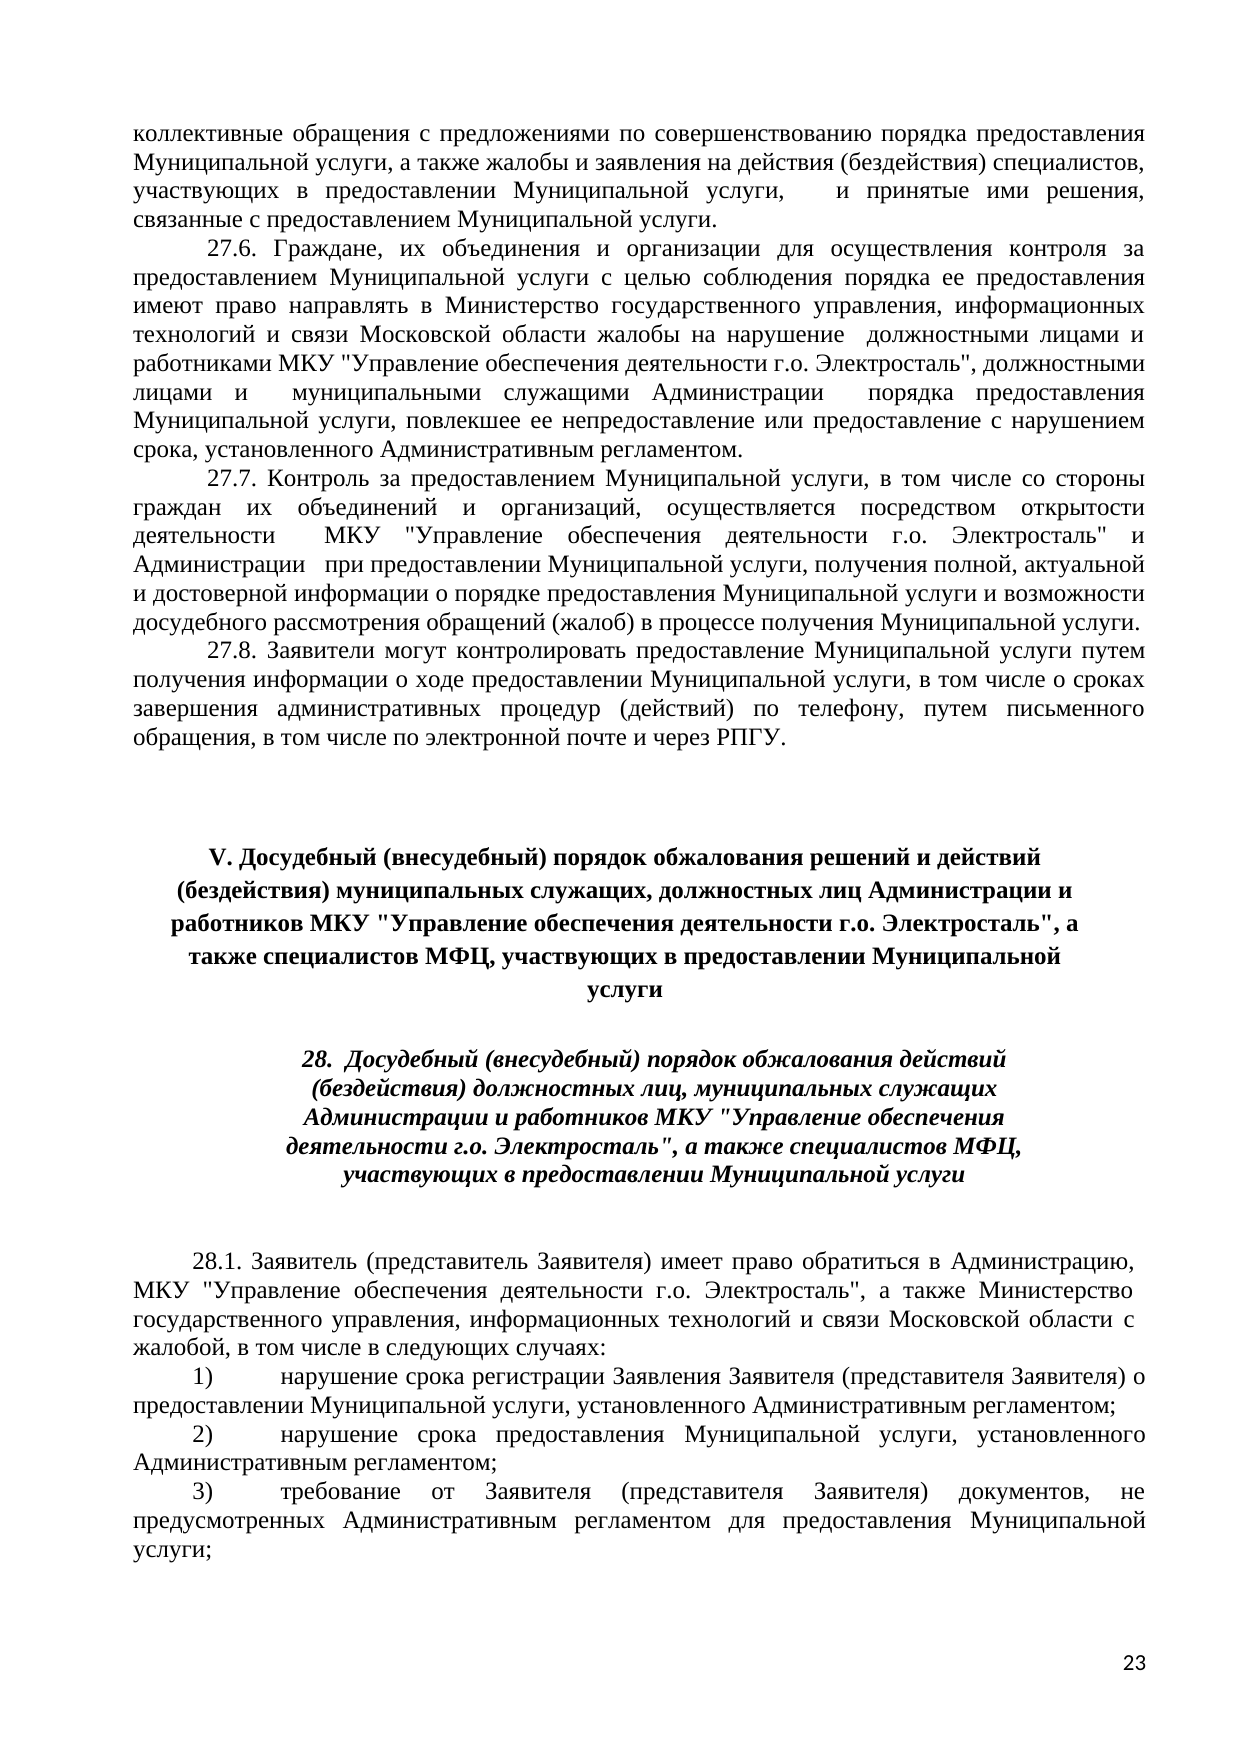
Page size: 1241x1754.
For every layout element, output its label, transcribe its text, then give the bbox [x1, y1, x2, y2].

list 27.8. Заявители могут контролировать предоставление Муниципальной услуги путем получения информации о ходе предоставлении Муниципальной услуги, в том числе о сроках завершения административных процедур (действий) по телефону, путем письменного обращения, в том числе по электронной почте и через РПГУ. [133, 636, 1146, 751]
text требование от Заявителя (представителя Заявителя) документов, не предусмотренных Административным регламентом для предоставления Муниципальной услуги; [133, 1476, 1146, 1562]
list 28. Досудебный (внесудебный) порядок обжалования действий (бездействия) должностных лиц, муниципальных служащих Администрации и работников МКУ "Управление обеспечения деятельности г.о. Электросталь", а также специалистов МФЦ, участвующих в предоставлении Муниципальной услуги [222, 1044, 1087, 1188]
list V. Досудебный (внесудебный) порядок обжалования решений и действий (бездействия) муниципальных служащих, должностных лиц Администрации и работников МКУ "Управление обеспечения деятельности г.о. Электросталь", а также специалистов МФЦ, участвующих в предоставлении Муниципальной услуги [162, 842, 1087, 1003]
list 27.6. Граждане, их объединения и организации для осуществления контроля за предоставлением Муниципальной услуги с целью соблюдения порядка ее предоставления имеют право направлять в Министерство государственного управления, информационных технологий и связи Московской области жалобы на нарушение должностными лицами и работниками МКУ "Управление обеспечения деятельности г.о. Электросталь", должностными лицами и муниципальными служащими Администрации порядка предоставления Муниципальной услуги, повлекшее ее непредоставление или предоставление с нарушением срока, установленного Административным регламентом. [133, 233, 1146, 463]
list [133, 118, 1146, 233]
list 27.7. Контроль за предоставлением Муниципальной услуги, в том числе со стороны граждан их объединений и организаций, осуществляется посредством открытости деятельности МКУ "Управление обеспечения деятельности г.о. Электросталь" и Администрации при предоставлении Муниципальной услуги, получения полной, актуальной и достоверной информации о порядке предоставления Муниципальной услуги и возможности досудебного рассмотрения обращений (жалоб) в процессе получения Муниципальной услуги. [133, 463, 1146, 636]
text нарушение срока регистрации Заявления Заявителя (представителя Заявителя) о предоставлении Муниципальной услуги, установленного Административным регламентом; [133, 1361, 1146, 1419]
list 28.1. Заявитель (представитель Заявителя) имеет право обратиться в Администрацию, МКУ "Управление обеспечения деятельности г.о. Электросталь", а также Министерство государственного управления, информационных технологий и связи Московской области с жалобой, в том числе в следующих случаях: [133, 1246, 1134, 1361]
text нарушение срока предоставления Муниципальной услуги, установленного Административным регламентом; [133, 1419, 1146, 1476]
